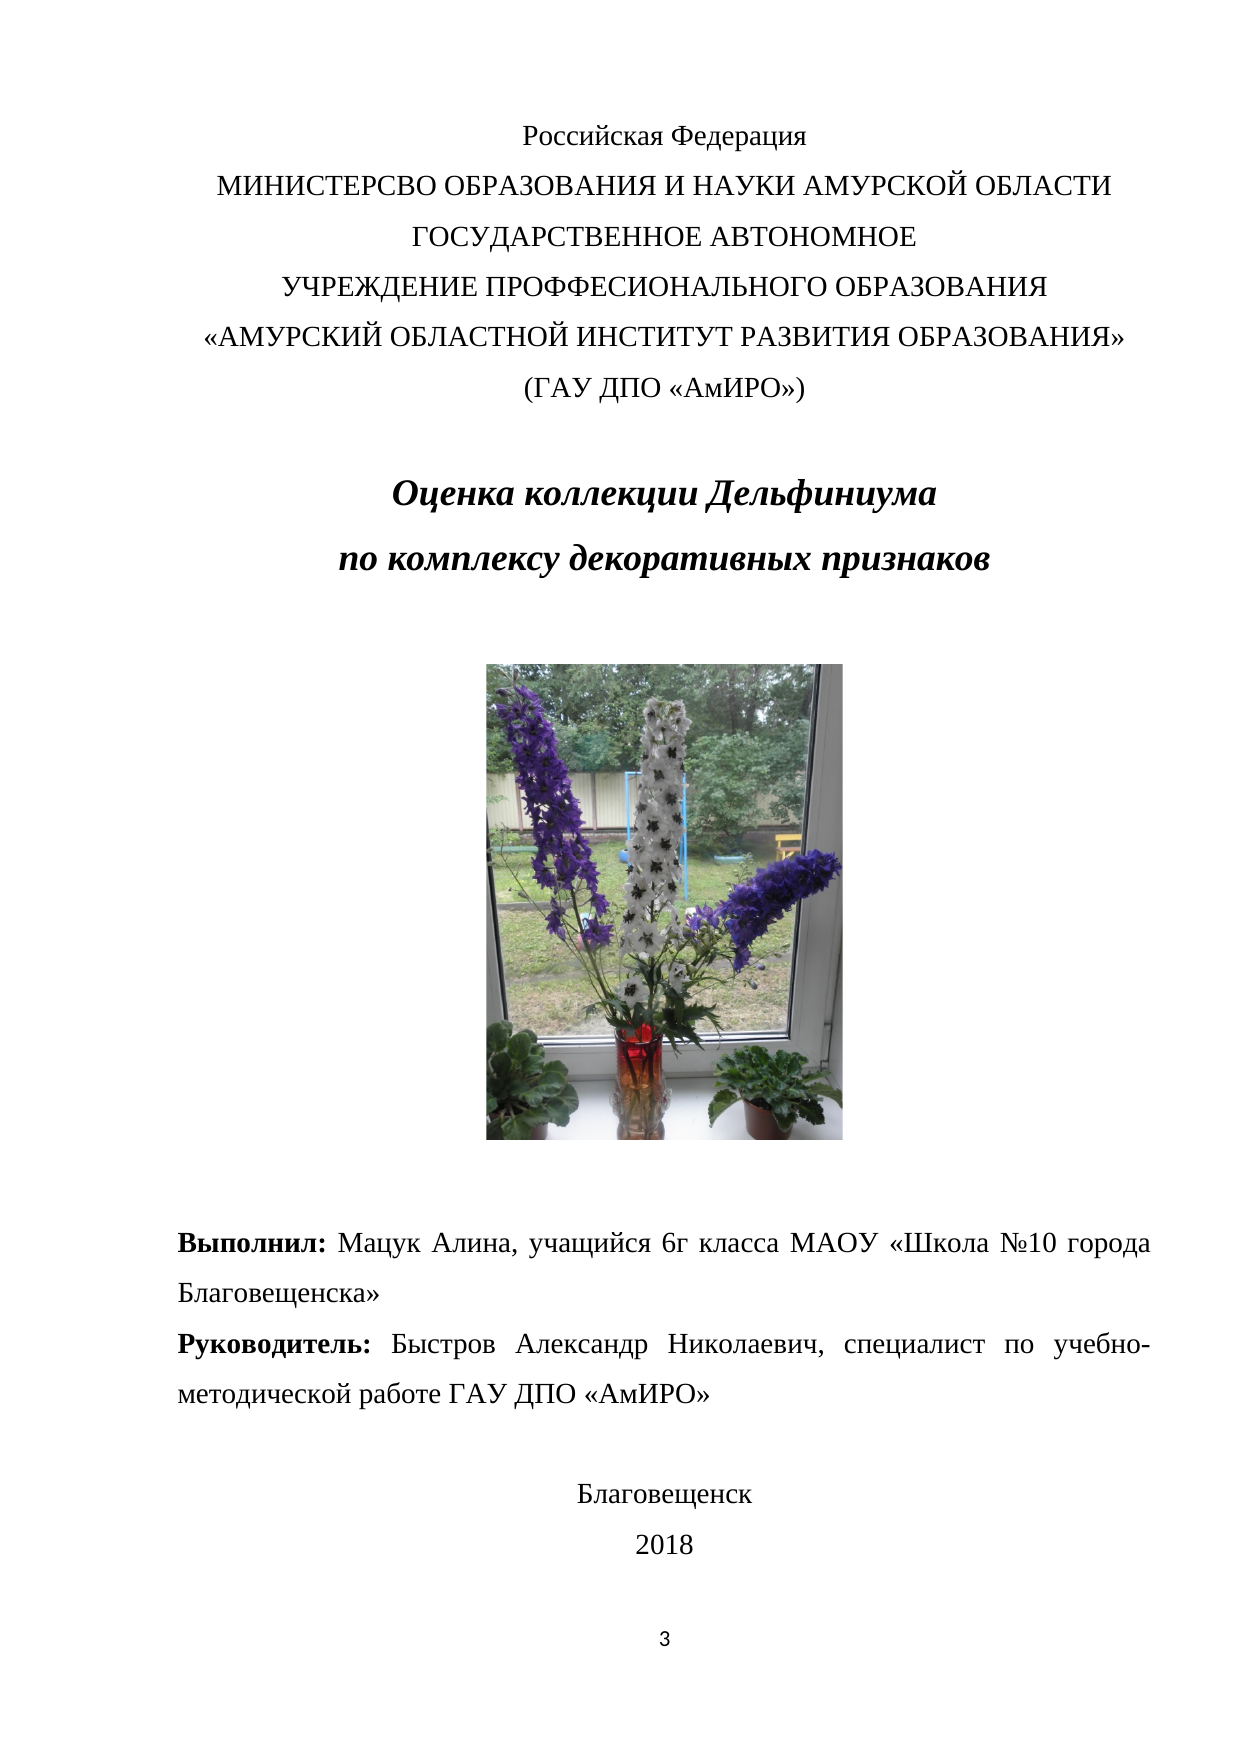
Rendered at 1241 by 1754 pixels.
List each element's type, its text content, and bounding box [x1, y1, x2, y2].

text по комплексу декоративных признаков [177, 535, 1152, 578]
text ГОСУДАРСТВЕННОЕ АВТОНОМНОЕ [177, 219, 1152, 252]
text «АМУРСКИЙ ОБЛАСТНОЙ ИНСТИТУТ РАЗВИТИЯ ОБРАЗОВАНИЯ» [177, 319, 1152, 353]
text Руководитель: Быстров Александр Николаевич, специалист по учебно-методической работе ГАУ ДПО «АмИРО» [177, 1326, 1152, 1409]
text Благовещенск [177, 1477, 1152, 1510]
text МИНИСТЕРСВО ОБРАЗОВАНИЯ И НАУКИ АМУРСКОЙ ОБЛАСТИ [177, 168, 1152, 202]
text Оценка коллекции Дельфиниума [177, 470, 1152, 513]
text УЧРЕЖДЕНИЕ ПРОФФЕСИОНАЛЬНОГО ОБРАЗОВАНИЯ [177, 269, 1152, 303]
text Российская Федерация [177, 118, 1152, 152]
text Выполнил: Мацук Алина, учащийся 6г класса МАОУ «Школа №10 города Благовещенска» [177, 1225, 1152, 1309]
picture [486, 664, 843, 1140]
text 2018 [177, 1527, 1152, 1561]
text (ГАУ ДПО «АмИРО») [177, 370, 1152, 403]
